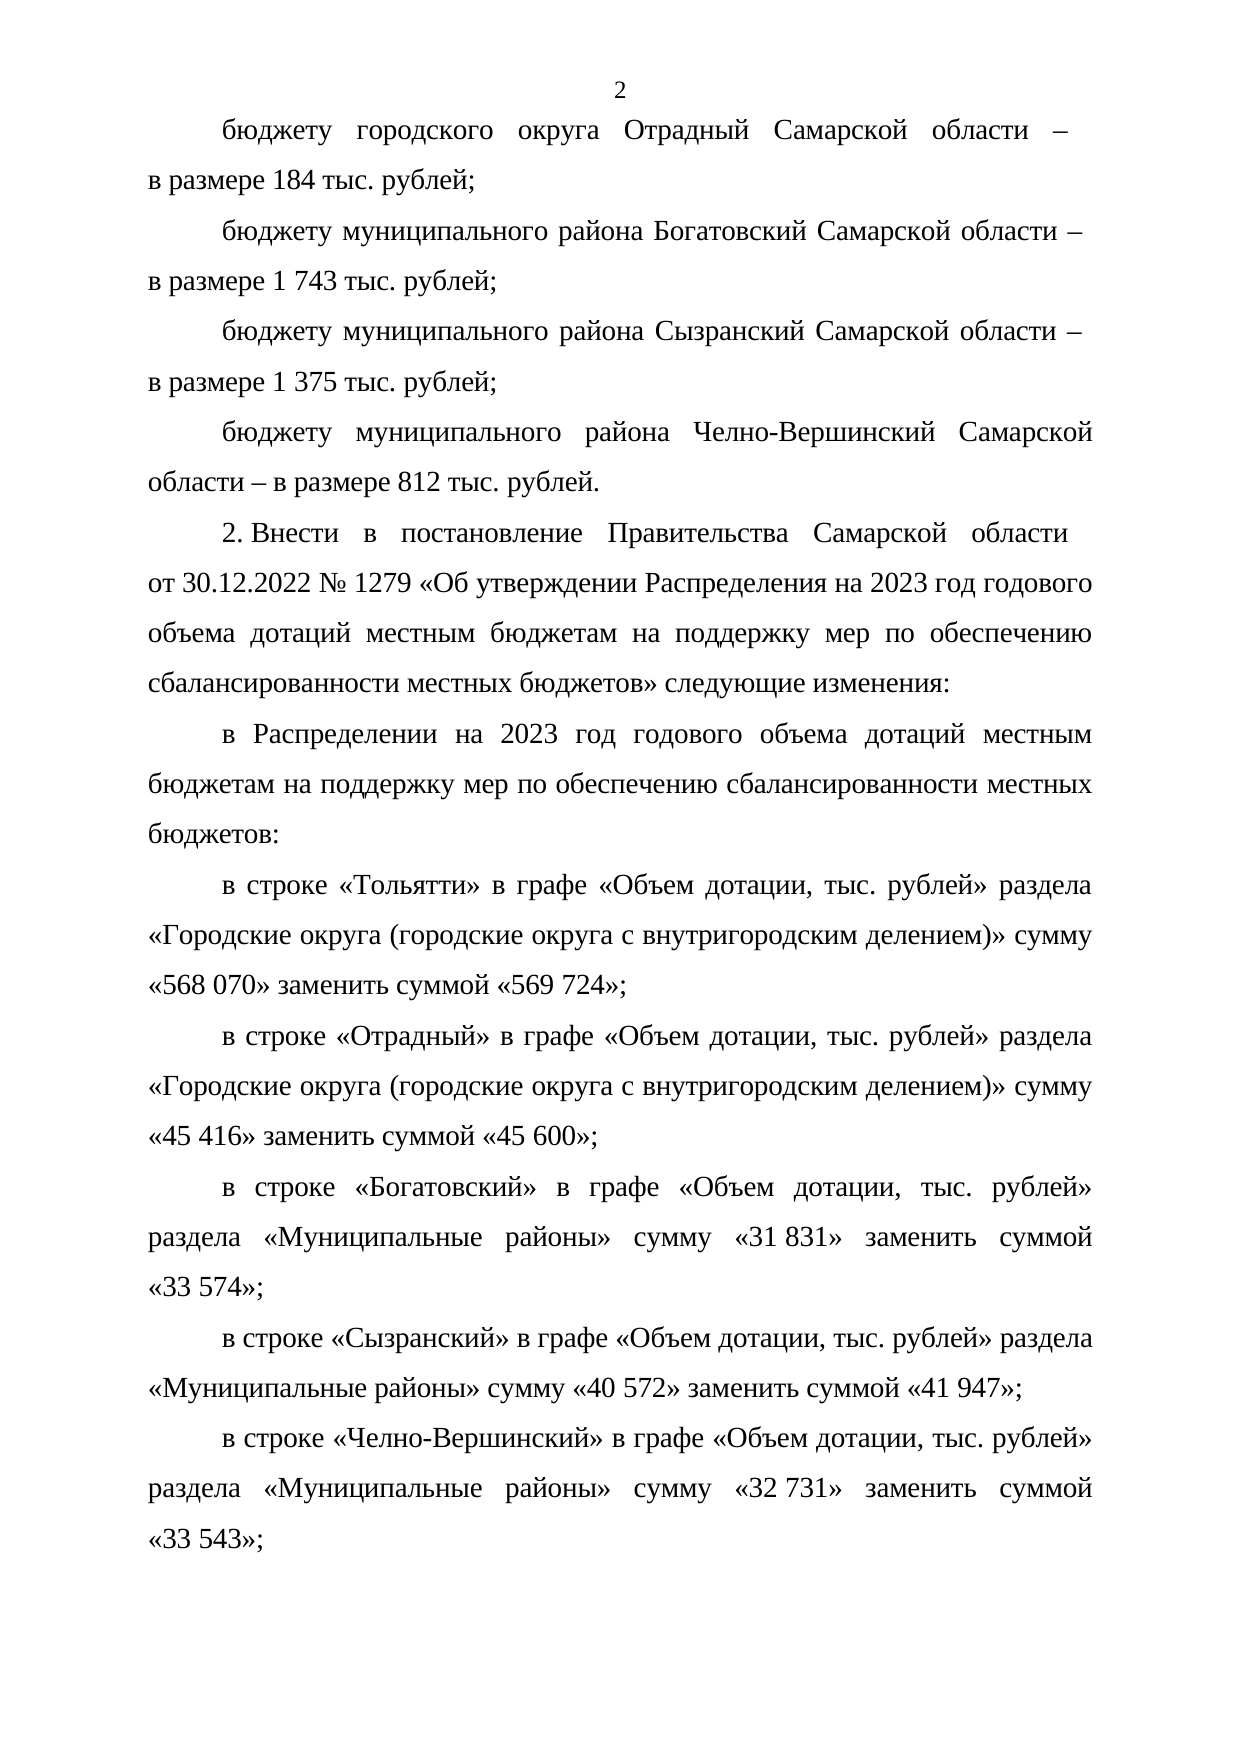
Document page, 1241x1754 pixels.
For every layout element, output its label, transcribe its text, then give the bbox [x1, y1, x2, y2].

text в строке «Богатовский» в графе «Объем дотации, тыс. рублей» раздела «Муниципальные районы» сумму «31 831» заменить суммой «33 574»; [148, 1169, 1093, 1303]
title бюджету муниципального района Челно-Вершинский Самарской области – в размере 812 тыс. рублей. [148, 414, 1092, 498]
text в строке «Челно-Вершинский» в графе «Объем дотации, тыс. рублей» раздела «Муниципальные районы» сумму «32 731» заменить суммой «33 543»; [148, 1420, 1093, 1554]
title бюджету городского округа Отрадный Самарской области – в размере 184 тыс. рублей; [148, 112, 1092, 196]
title 2. Внести в постановление Правительства Самарской области от 30.12.2022 № 1279 «Об утверждении Распределения на 2023 год годового объема дотаций местным бюджетам на поддержку мер по обеспечению сбалансированности местных бюджетов» следующие изменения: [148, 515, 1092, 699]
title бюджету муниципального района Сызранский Самарской области – в размере 1 375 тыс. рублей; [148, 313, 1092, 397]
title бюджету муниципального района Богатовский Самарской области – в размере 1 743 тыс. рублей; [148, 213, 1092, 297]
title в Распределении на 2023 год годового объема дотаций местным бюджетам на поддержку мер по обеспечению сбалансированности местных бюджетов: [148, 716, 1092, 850]
text в строке «Сызранский» в графе «Объем дотации, тыс. рублей» раздела «Муниципальные районы» сумму «40 572» заменить суммой «41 947»; [148, 1320, 1093, 1403]
text в строке «Отрадный» в графе «Объем дотации, тыс. рублей» раздела «Городские округа (городские округа с внутригородским делением)» сумму «45 416» заменить суммой «45 600»; [148, 1018, 1093, 1152]
text в строке «Тольятти» в графе «Объем дотации, тыс. рублей» раздела «Городские округа (городские округа с внутригородским делением)» сумму «568 070» заменить суммой «569 724»; [148, 867, 1093, 1001]
